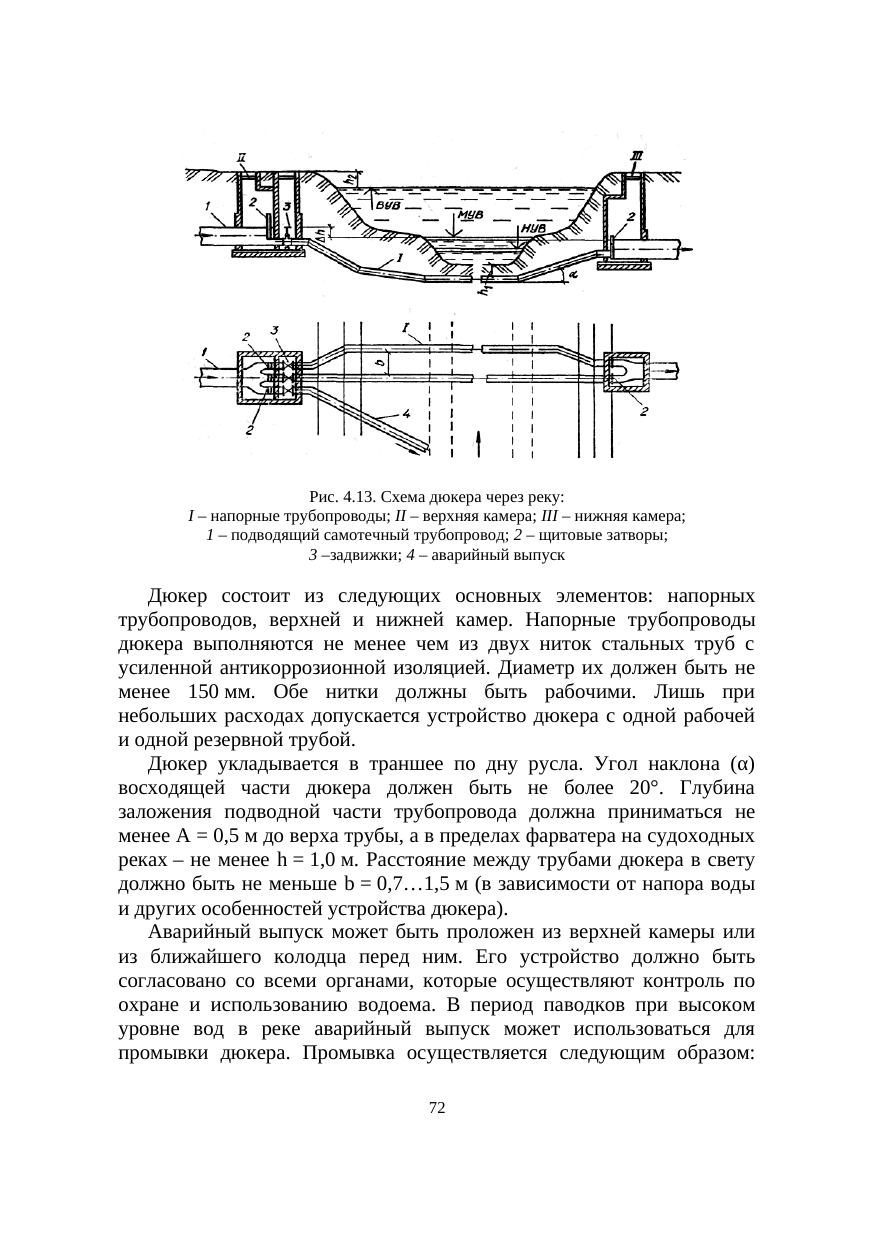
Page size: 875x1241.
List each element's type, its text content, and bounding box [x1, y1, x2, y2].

picture [180, 130, 694, 468]
text Рис. 4.13. Схема дюкера через реку: [118, 487, 756, 506]
text Дюкер укладывается в траншее по дну русла. Угол наклона (α) восходящей части дюкера должен быть не более 20°. Глубина заложения подводной части трубопровода должна приниматься не менее А = 0,5 м до верха трубы, а в пределах фарватера на судоходных реках – не менее h = 1,0 м. Расстояние между трубами дюкера в свету должно быть не меньше b = 0,7…1,5 м (в зависимости от напора воды и других особенностей устройства дюкера). [118, 751, 756, 919]
text I – напорные трубопроводы; II – верхняя камера; III – нижняя камера; [118, 506, 756, 525]
text Дюкер состоит из следующих основных элементов: напорных трубопроводов, верхней и нижней камер. Напорные трубопроводы дюкера выполняются не менее чем из двух ниток стальных труб с усиленной антикоррозионной изоляцией. Диаметр их должен быть не менее 150 мм. Обе нитки должны быть рабочими. Лишь при небольших расходах допускается устройство дюкера с одной рабочей и одной резервной трубой. [118, 583, 756, 751]
text 3 –задвижки; 4 – аварийный выпуск [118, 544, 756, 563]
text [118, 919, 756, 1064]
text 1 – подводящий самотечный трубопровод; 2 – щитовые затворы; [118, 525, 756, 544]
